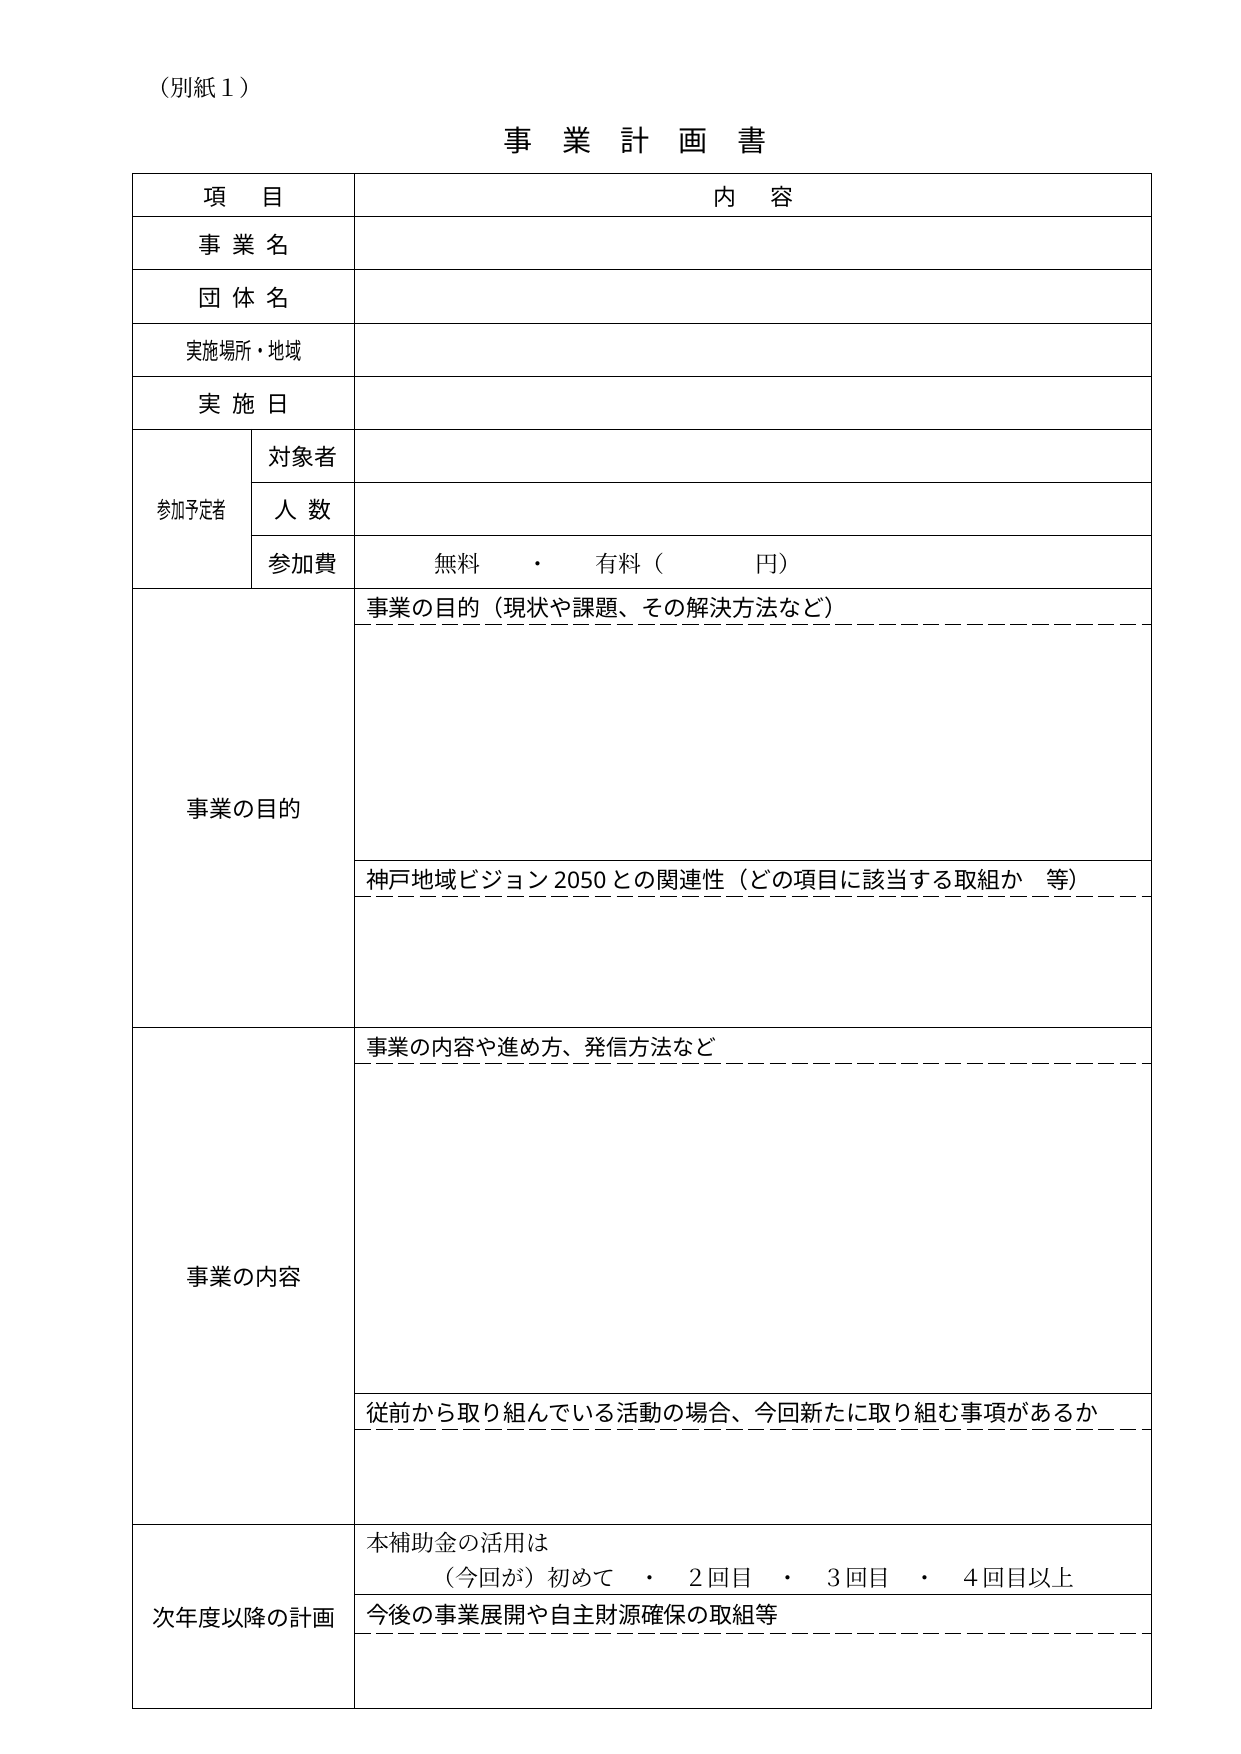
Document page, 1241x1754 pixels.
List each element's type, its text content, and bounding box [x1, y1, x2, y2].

table_cell 本補助金の活用は （今回が）初めて ・ ２回目 ・ ３回目 ・ ４回目以上 [355, 1525, 1151, 1594]
table_cell [355, 1063, 1151, 1393]
text 事 業 計 画 書 [148, 104, 1122, 173]
table_cell 神戸地域ビジョン2050との関連性（どの項目に該当する取組か 等） [355, 861, 1151, 896]
table_cell 事業の内容や進め方、発信方法など [355, 1028, 1151, 1063]
table_cell 事業名 [133, 217, 354, 269]
table_cell [355, 217, 1151, 269]
table_cell 実施日 [133, 377, 354, 429]
table_cell 無料 ・ 有料（ 円） [355, 536, 1151, 588]
table_cell 今後の事業展開や自主財源確保の取組等 [355, 1595, 1151, 1633]
table_cell [355, 324, 1151, 376]
table_cell 従前から取り組んでいる活動の場合、今回新たに取り組む事項があるか [355, 1394, 1151, 1429]
table_cell 対象者 [252, 430, 354, 482]
text （別紙１） [148, 69, 1030, 104]
table_header 項目 [133, 174, 354, 216]
table_cell 人数 [252, 483, 354, 535]
table_cell [355, 896, 1151, 1027]
table_cell 事業の目的（現状や課題、その解決方法など） [355, 589, 1151, 624]
table_cell [355, 270, 1151, 322]
table_cell [355, 377, 1151, 429]
table_cell 参加費 [252, 536, 354, 588]
table_cell [355, 1633, 1151, 1708]
table_cell 次年度以降の計画 [133, 1525, 354, 1708]
table_cell 実施場所・地域 [133, 324, 354, 376]
table_cell [355, 1429, 1151, 1523]
table_header 内容 [355, 174, 1151, 216]
table_cell 団体名 [133, 270, 354, 322]
table_cell 事業の内容 [133, 1028, 354, 1523]
table_cell [355, 430, 1151, 482]
table_cell [355, 624, 1151, 860]
table_cell 事業の目的 [133, 589, 354, 1027]
table_cell 参加予定者 [133, 430, 251, 588]
table_cell [355, 483, 1151, 535]
